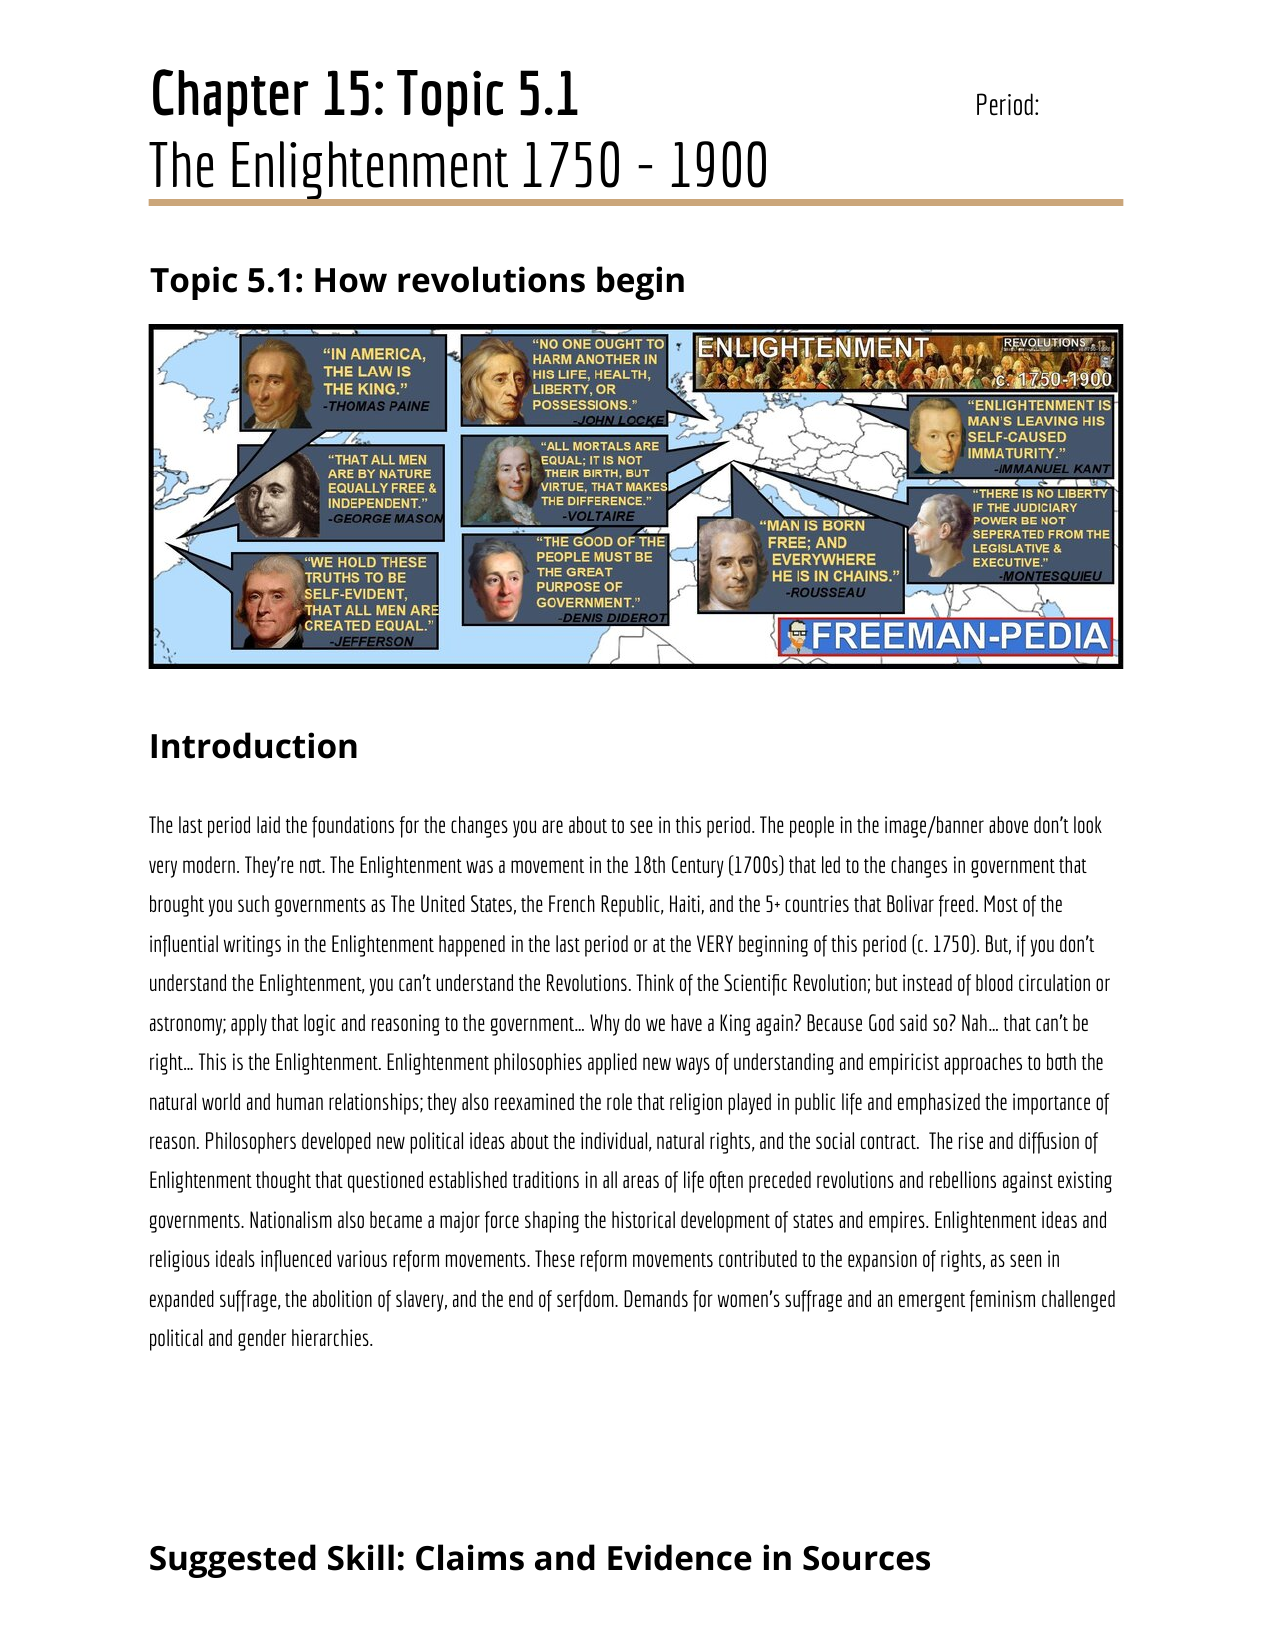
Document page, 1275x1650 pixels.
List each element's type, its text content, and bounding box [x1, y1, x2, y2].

picture [148, 199, 1124, 206]
picture [148, 324, 1124, 669]
subtitle Introduction [148, 723, 1125, 768]
subtitle The Enlightenment 1750 - 1900 [148, 128, 1125, 236]
text Topic 5.1: How revolutions begin [150, 257, 1125, 302]
text The last period laid the foundations for the changes you are about to see in this period. The people in the image/banner above don’t look very modern. They’re not. The Enlightenment was a movement in the 18th Century (1700s) that led to the changes in government that brought you such governments as The United States, the French Republic, Haiti, and the 5+ countries that Bolivar freed. Most of the influential writings in the Enlightenment happened in the last period or at the VERY beginning of this period (c. 1750). But, if you don’t understand the Enlightenment, you can’t understand the Revolutions. Think of the Scientific Revolution; but instead of blood circulation or astronomy; apply that logic and reasoning to the government… Why do we have a King again? Because God said so? Nah… that can’t be right… This is the Enlightenment. Enlightenment philosophies applied new ways of understanding and empiricist approaches to both the natural world and human relationships; they also reexamined the role that religion played in public life and emphasized the importance of reason. Philosophers developed new political ideas about the individual, natural rights, and the social contract. The rise and diffusion of Enlightenment thought that questioned established traditions in all areas of life often preceded revolutions and rebellions against existing governments. Nationalism also became a major force shaping the historical development of states and empires. Enlightenment ideas and religious ideals influenced various reform movements. These reform movements contributed to the expansion of rights, as seen in expanded suffrage, the abolition of slavery, and the end of serfdom. Demands for women’s suffrage and an emergent feminism challenged political and gender hierarchies. [148, 812, 1125, 1351]
title Chapter 15: Topic 5.1 Period: [150, 56, 1125, 128]
subtitle Suggested Skill: Claims and Evidence in Sources [148, 1535, 1125, 1580]
